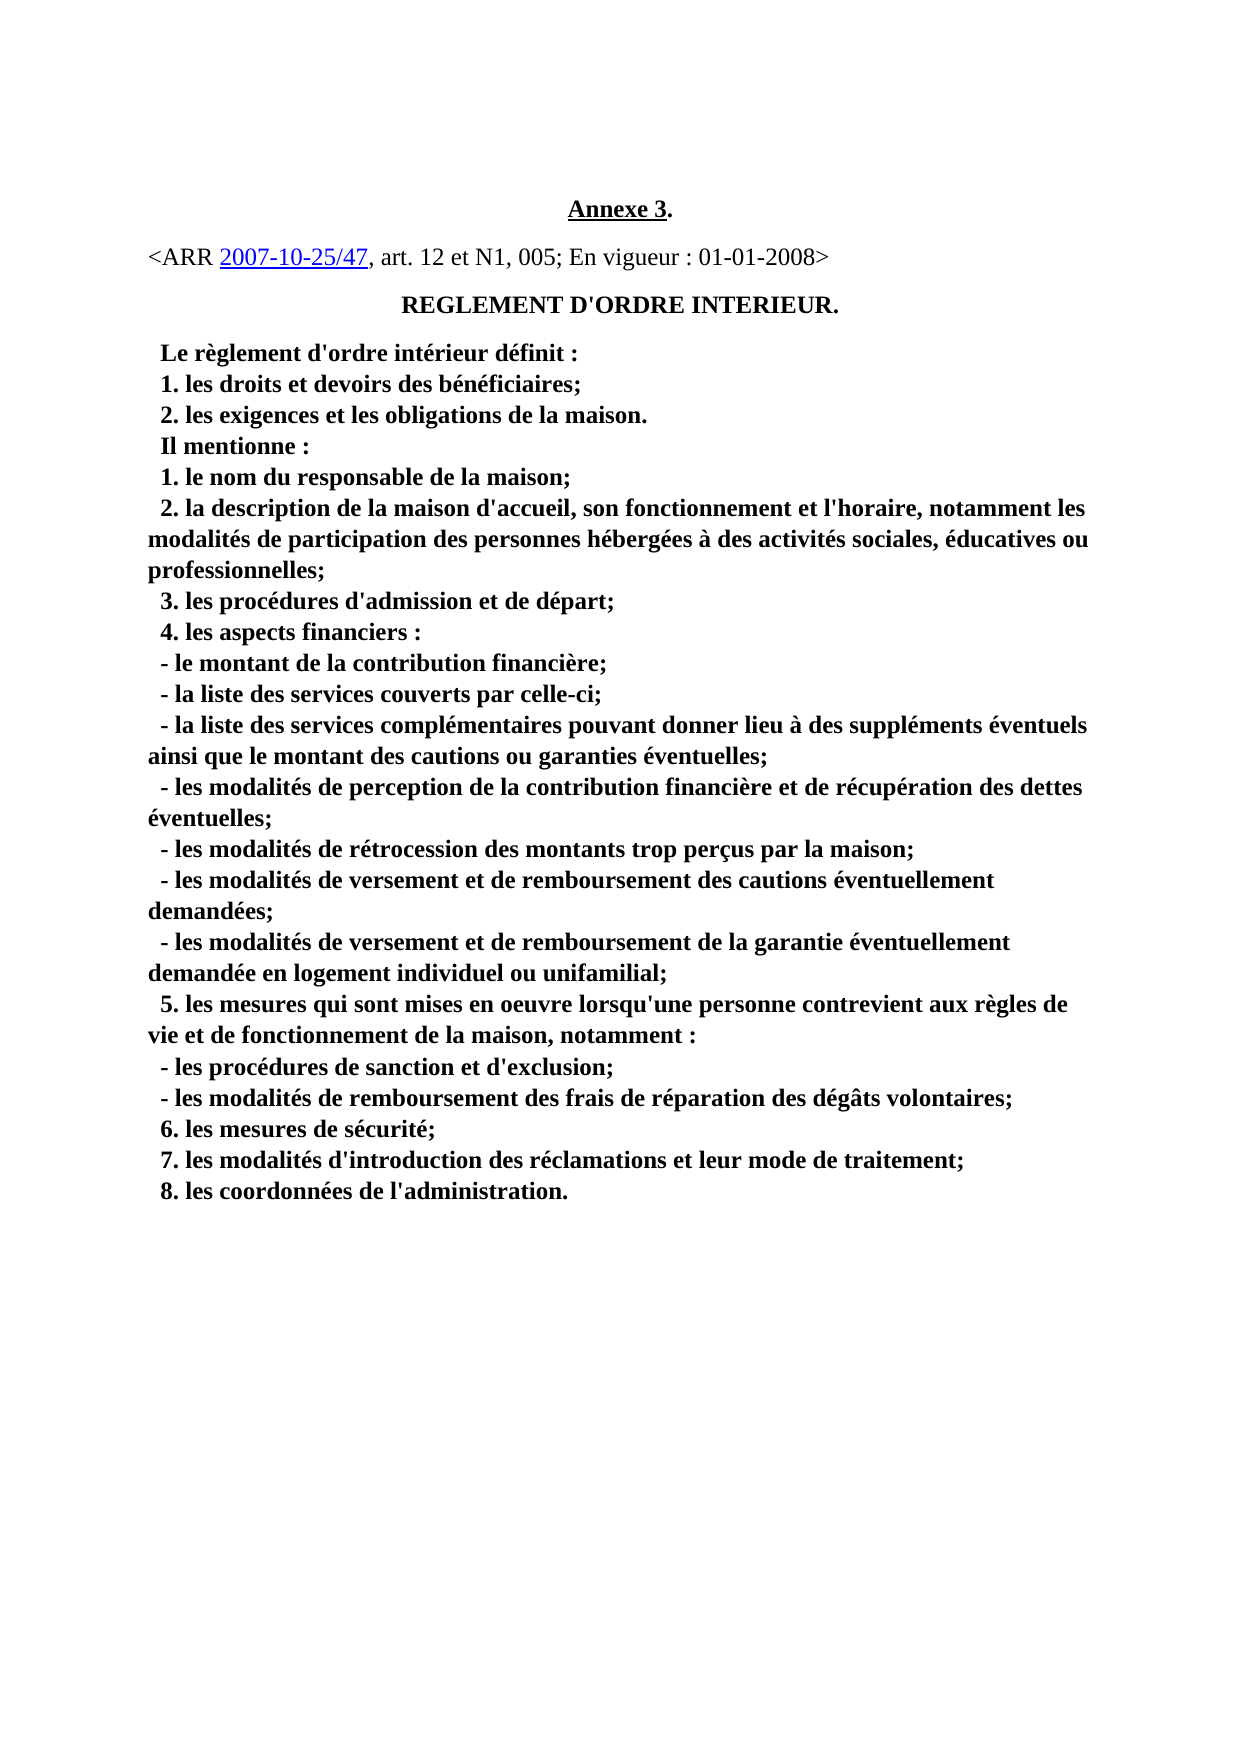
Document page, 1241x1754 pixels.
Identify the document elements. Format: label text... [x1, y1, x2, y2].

text <ARR 2007-10-25/47, art. 12 et N1, 005; En vigueur : 01-01-2008> [148, 242, 1093, 271]
text Le règlement d'ordre intérieur définit : 1. les droits et devoirs des bénéficiaires; 2. les exigences et les obligations de la maison. Il mentionne : 1. le nom du responsable de la maison; 2. la description de la maison d'accueil, son fonctionnement et l'horaire, notamment les modalités de participation des personnes hébergées à des activités sociales, éducatives ou professionnelles; 3. les procédures d'admission et de départ; 4. les aspects financiers : - le montant de la contribution financière; - la liste des services couverts par celle-ci; - la liste des services complémentaires pouvant donner lieu à des suppléments éventuels ainsi que le montant des cautions ou garanties éventuelles; - les modalités de perception de la contribution financière et de récupération des dettes éventuelles; - les modalités de rétrocession des montants trop perçus par la maison; - les modalités de versement et de remboursement des cautions éventuellement demandées; - les modalités de versement et de remboursement de la garantie éventuellement demandée en logement individuel ou unifamilial; 5. les mesures qui sont mises en oeuvre lorsqu'une personne contrevient aux règles de vie et de fonctionnement de la maison, notamment : - les procédures de sanction et d'exclusion; - les modalités de remboursement des frais de réparation des dégâts volontaires; 6. les mesures de sécurité; 7. les modalités d'introduction des réclamations et leur mode de traitement; 8. les coordonnées de l'administration. [148, 338, 1093, 1235]
text Annexe 3. [148, 194, 1093, 223]
text REGLEMENT D'ORDRE INTERIEUR. [148, 290, 1093, 319]
